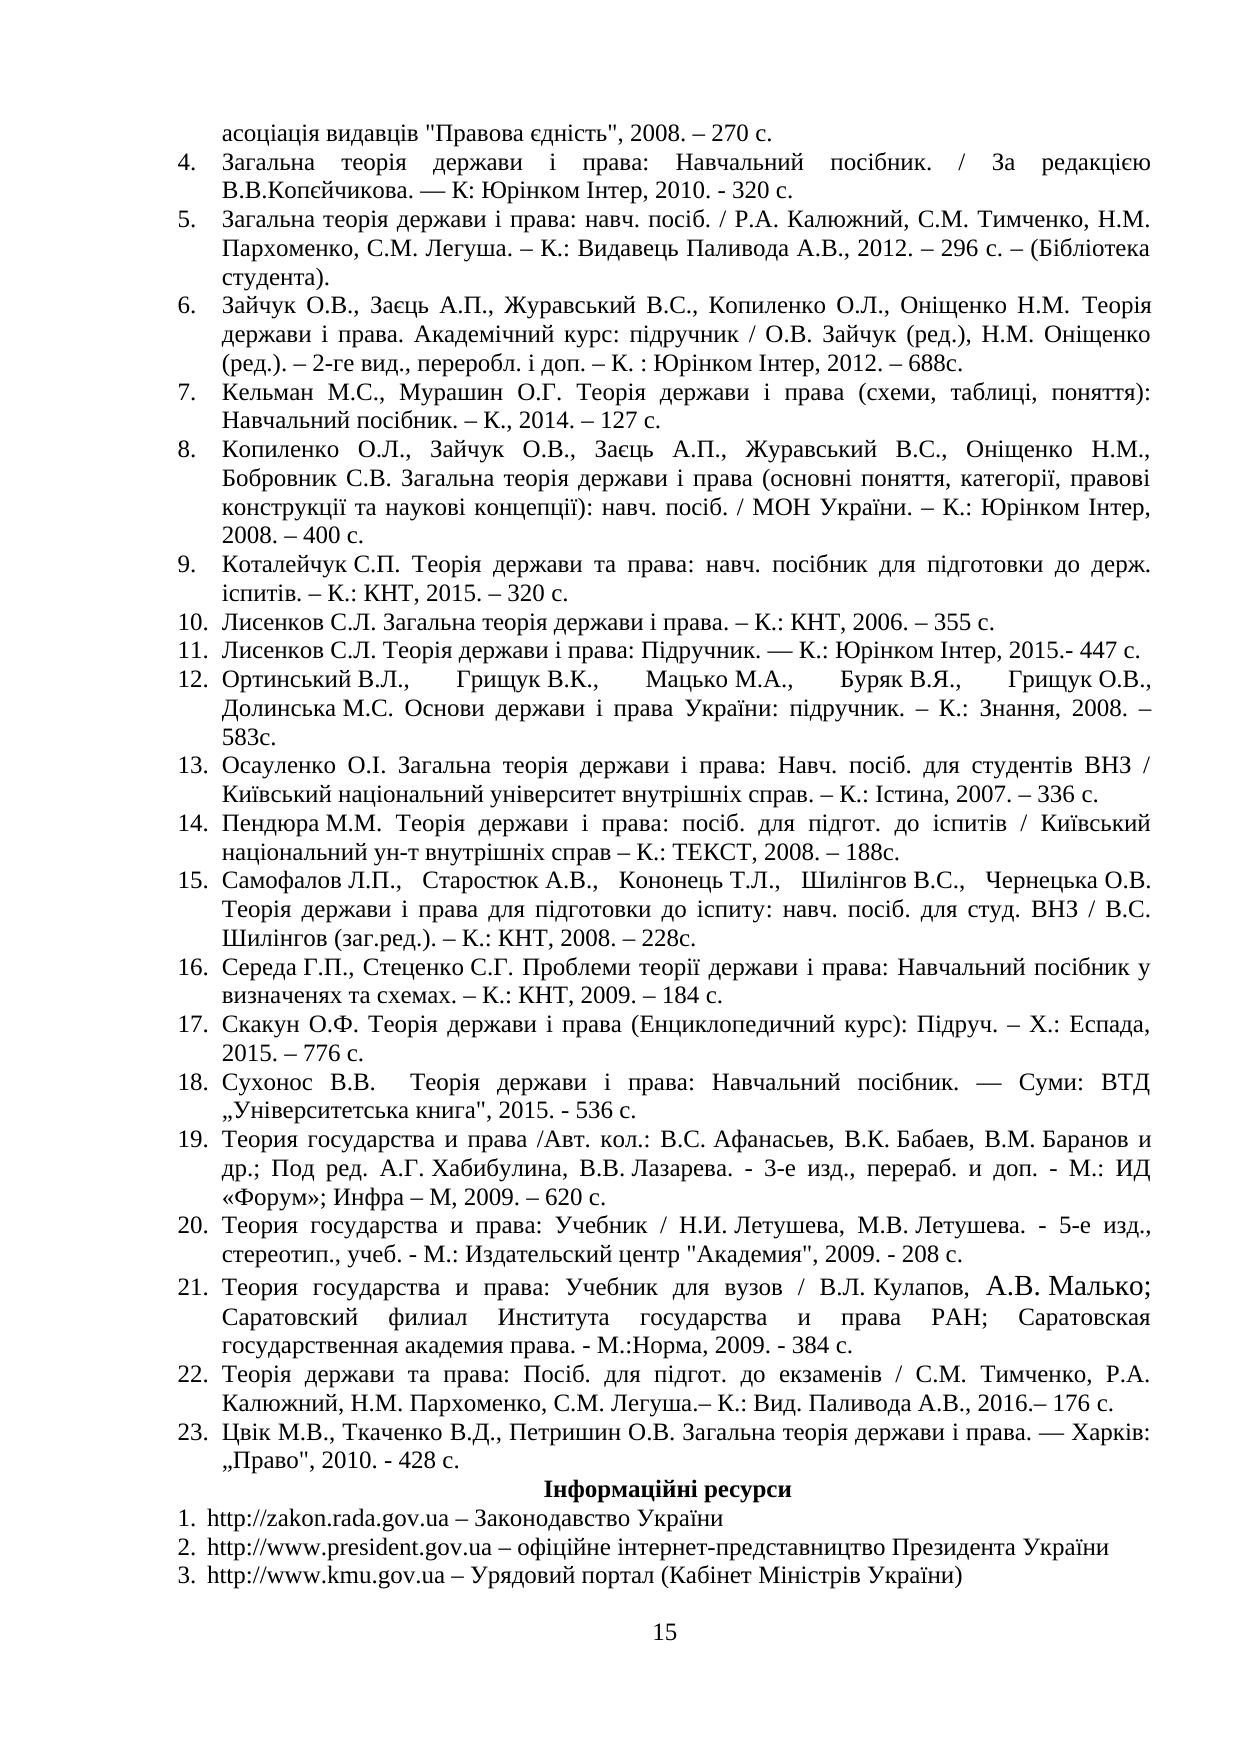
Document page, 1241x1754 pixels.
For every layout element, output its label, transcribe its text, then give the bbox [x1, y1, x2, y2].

list Кельман М.С., Мурашин О.Г. Теорія держави і права (схеми, таблиці, поняття): Навчальний посібник. – К., 2014. – 127 с. [177, 377, 1152, 434]
list Самофалов Л.П., Старостюк А.В., Кононець Т.Л., Шилінгов В.С., Чернецька О.В. Теорія держави і права для підготовки до іспиту: навч. посіб. для студ. ВНЗ / В.С. Шилінгов (заг.ред.). – К.: КНТ, 2008. – 228c. [177, 866, 1152, 952]
list Скакун О.Ф. Теорія держави і права (Енциклопедичний курс): Підруч. – Х.: Еспада, 2015. – 776 с. [177, 1009, 1152, 1067]
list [177, 118, 1152, 147]
list Зайчук О.В., Заєць А.П., Журавський В.С., Копиленко О.Л., Оніщенко Н.М. Теорія держави і права. Академічний курс: підручник / О.В. Зайчук (ред.), Н.М. Оніщенко (ред.). – 2-ге вид., переробл. і доп. – К. : Юрінком Інтер, 2012. – 688c. [177, 291, 1152, 377]
list Теория государства и права /Авт. кол.: В.С. Афанасьев, В.К. Бабаев, В.М. Баранов и др.; Под ред. А.Г. Хабибулина, В.В. Лазарева. - 3-е изд., перераб. и доп. - М.: ИД «Форум»; Инфра – М, 2009. – 620 с. [177, 1124, 1152, 1211]
list Середа Г.П., Стеценко С.Г. Проблеми теорії держави і права: Навчальний посібник у визначенях та схемах. – К.: КНТ, 2009. – 184 с. [177, 952, 1152, 1009]
list Осауленко О.І. Загальна теорія держави і права: Навч. посіб. для студентів ВНЗ / Київський національний університет внутрішніх справ. – К.: Істина, 2007. – 336 с. [177, 751, 1152, 808]
list http://www.president.gov.ua – офіційне інтернет-представництво Президента України [177, 1532, 1152, 1560]
list Загальна теорія держави і права: Навчальний посібник. / За редакцією В.В.Копєйчикова. — К: Юрінком Інтер, 2010. - 320 с. [177, 147, 1152, 204]
list Коталейчук С.П. Теорія держави та права: навч. посібник для підготовки до держ. іспитів. – К.: КНТ, 2015. – 320 с. [177, 549, 1152, 607]
list Лисенков С.Л. Загальна теорія держави і права. – К.: КНТ, 2006. – 355 с. [177, 607, 1152, 636]
list http://www.kmu.gov.ua – Урядовий портал (Кабінет Міністрів України) [177, 1560, 1152, 1589]
list http://zakon.rada.gov.ua – Законодавство України [177, 1503, 1152, 1532]
list Теория государства и права: Учебник для вузов / В.Л. Кулапов, А.В. Малько; Саратовский филиал Института государства и права РАН; Саратовская государственная академия права. - М.:Норма, 2009. - 384 с. [177, 1268, 1152, 1359]
list Ортинський В.Л., Грищук В.К., Мацько М.А., Буряк В.Я., Грищук О.В., Долинська М.С. Основи держави і права України: підручник. – К.: Знання, 2008. – 583с. [177, 664, 1152, 751]
list Загальна теорія держави і права: навч. посіб. / Р.А. Калюжний, С.М. Тимченко, Н.М. Пархоменко, С.М. Легуша. – К.: Видавець Паливода А.В., 2012. – 296 с. – (Бібліотека студента). [177, 204, 1152, 291]
list Копиленко О.Л., Зайчук О.В., Заєць А.П., Журавський В.С., Оніщенко Н.М., Бобровник С.В. Загальна теорія держави і права (основні поняття, категорії, правові конструкції та наукові концепції): навч. посіб. / МОН України. – К.: Юрінком Інтер, 2008. – 400 c. [177, 434, 1152, 549]
list Цвік М.В., Ткаченко В.Д., Петришин О.В. Загальна теорія держави і права. — Харків: „Право", 2010. - 428 с. [177, 1417, 1152, 1474]
list Пендюра М.М. Теорія держави і права: посіб. для підгот. до іспитів / Київський національний ун-т внутрішніх справ – К.: ТЕКСТ, 2008. – 188с. [177, 808, 1152, 866]
text Інформаційні ресурси [177, 1474, 1152, 1503]
list Теория государства и права: Учебник / Н.И. Летушева, М.В. Летушева. - 5-е изд., стереотип., учеб. - М.: Издательский центр "Академия", 2009. - 208 с. [177, 1211, 1152, 1268]
list Теорія держави та права: Посіб. для підгот. до екзаменів / С.М. Тимченко, Р.А. Калюжний, Н.М. Пархоменко, С.М. Легуша.– К.: Вид. Паливода А.В., 2016.– 176 с. [177, 1359, 1152, 1417]
list Сухонос В.В. Теорія держави і права: Навчальний посібник. — Суми: ВТД „Університетська книга", 2015. - 536 с. [177, 1067, 1152, 1124]
list Лисенков С.Л. Теорія держави і права: Підручник. — К.: Юрінком Інтер, 2015.- 447 с. [177, 636, 1152, 664]
